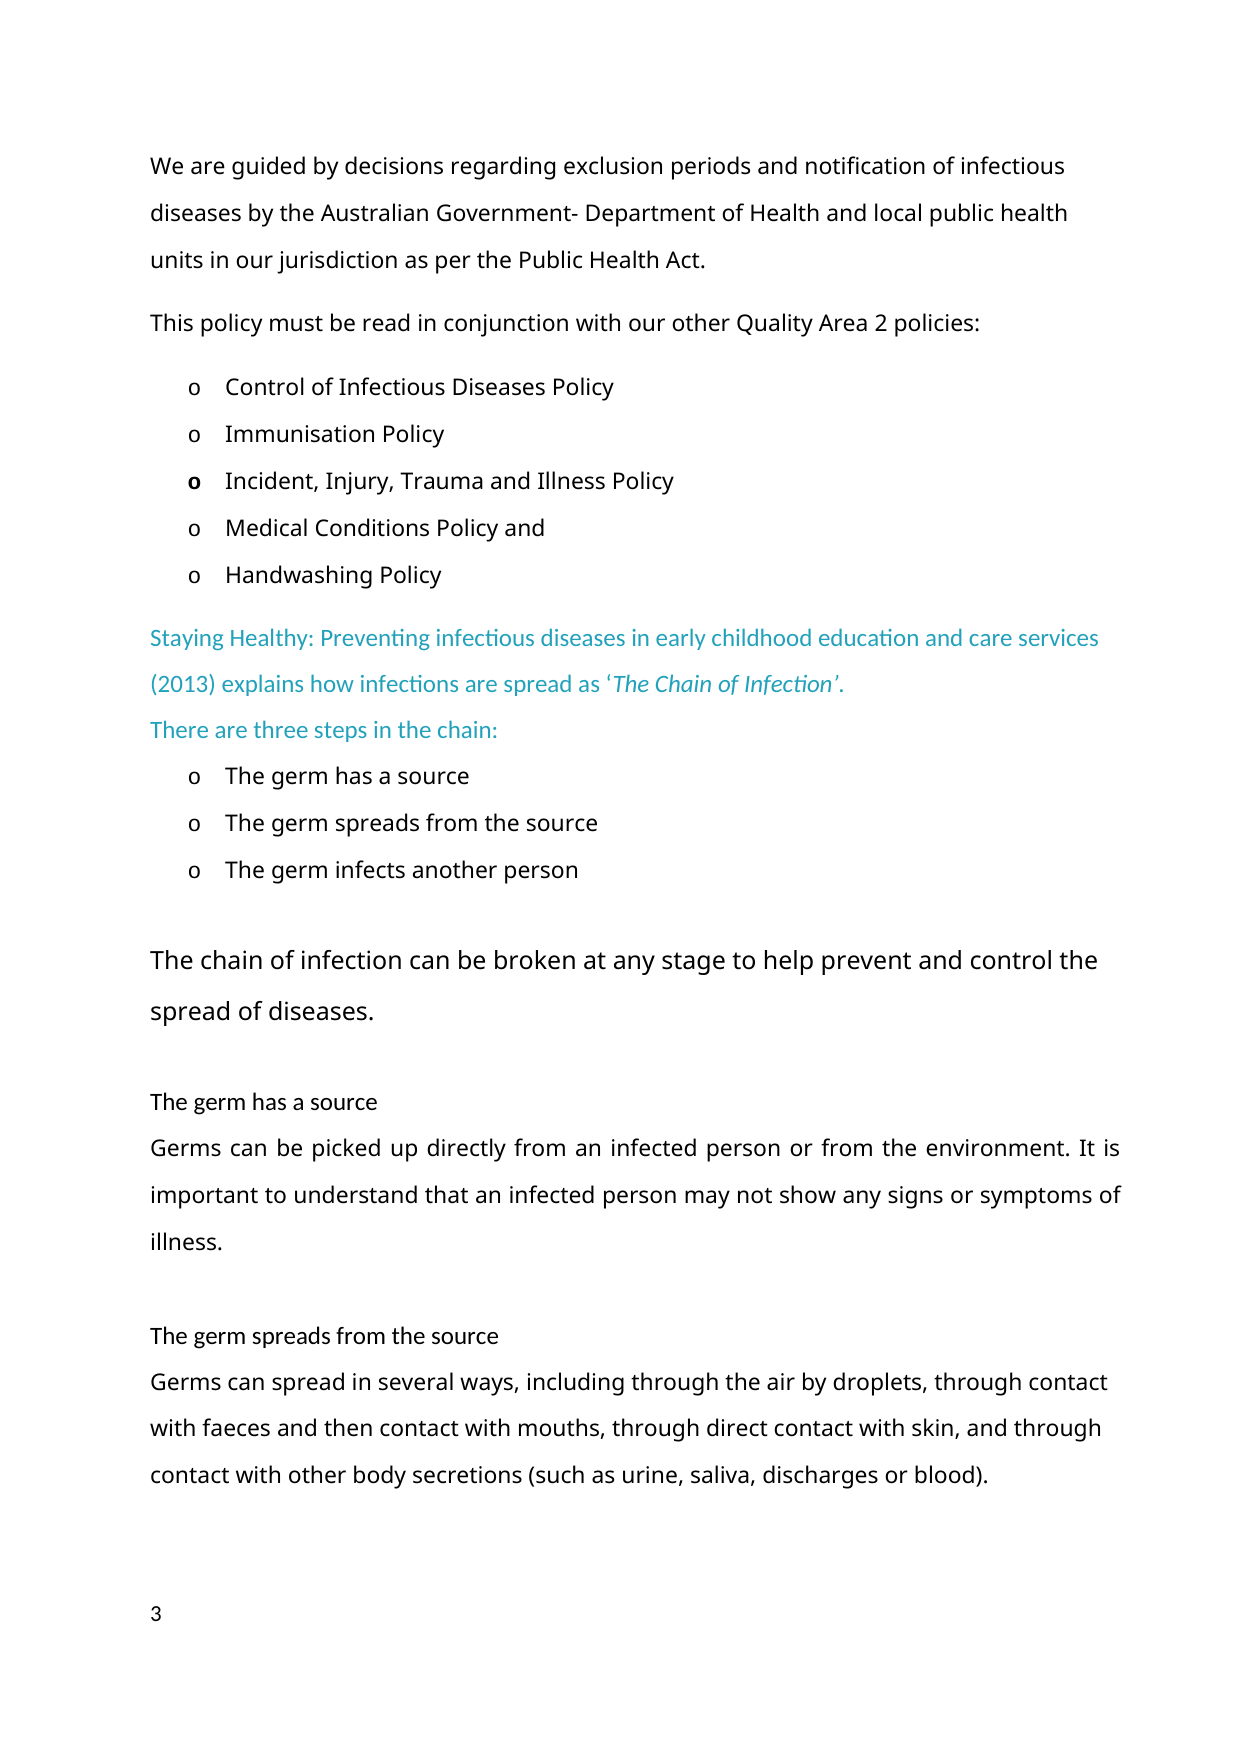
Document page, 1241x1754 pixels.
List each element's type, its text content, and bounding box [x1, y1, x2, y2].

text There are three steps in the chain: [150, 714, 1122, 744]
list The germ has a source [187, 759, 1122, 791]
text Staying Healthy: Preventing infectious diseases in early childhood education and care services (2013) explains how infections are spread as ‘The Chain of Infection’. [150, 622, 1122, 699]
list Control of Infectious Diseases Policy [187, 371, 1122, 402]
text The germ spreads from the source [150, 1320, 1122, 1350]
text Germs can be picked up directly from an infected person or from the environment. It is important to understand that an infected person may not show any signs or symptoms of illness. [150, 1132, 1122, 1257]
text The chain of infection can be broken at any stage to help prevent and control the spread of diseases. [150, 942, 1122, 1028]
text Germs can spread in several ways, including through the air by droplets, through contact with faeces and then contact with mouths, through direct contact with skin, and through contact with other body secretions (such as urine, saliva, discharges or blood). [150, 1366, 1122, 1491]
list Immunisation Policy [187, 418, 1122, 449]
text This policy must be read in conjunction with our other Quality Area 2 policies: [150, 307, 1122, 338]
list The germ infects another person [187, 853, 1122, 885]
list Medical Conditions Policy and [187, 512, 1122, 543]
text We are guided by decisions regarding exclusion periods and notification of infectious diseases by the Australian Government- Department of Health and local public health units in our jurisdiction as per the Public Health Act. [150, 150, 1122, 275]
text The germ has a source [150, 1087, 1122, 1117]
list Incident, Injury, Trauma and Illness Policy [187, 465, 1122, 496]
list The germ spreads from the source [187, 807, 1122, 838]
list Handwashing Policy [187, 559, 1122, 590]
